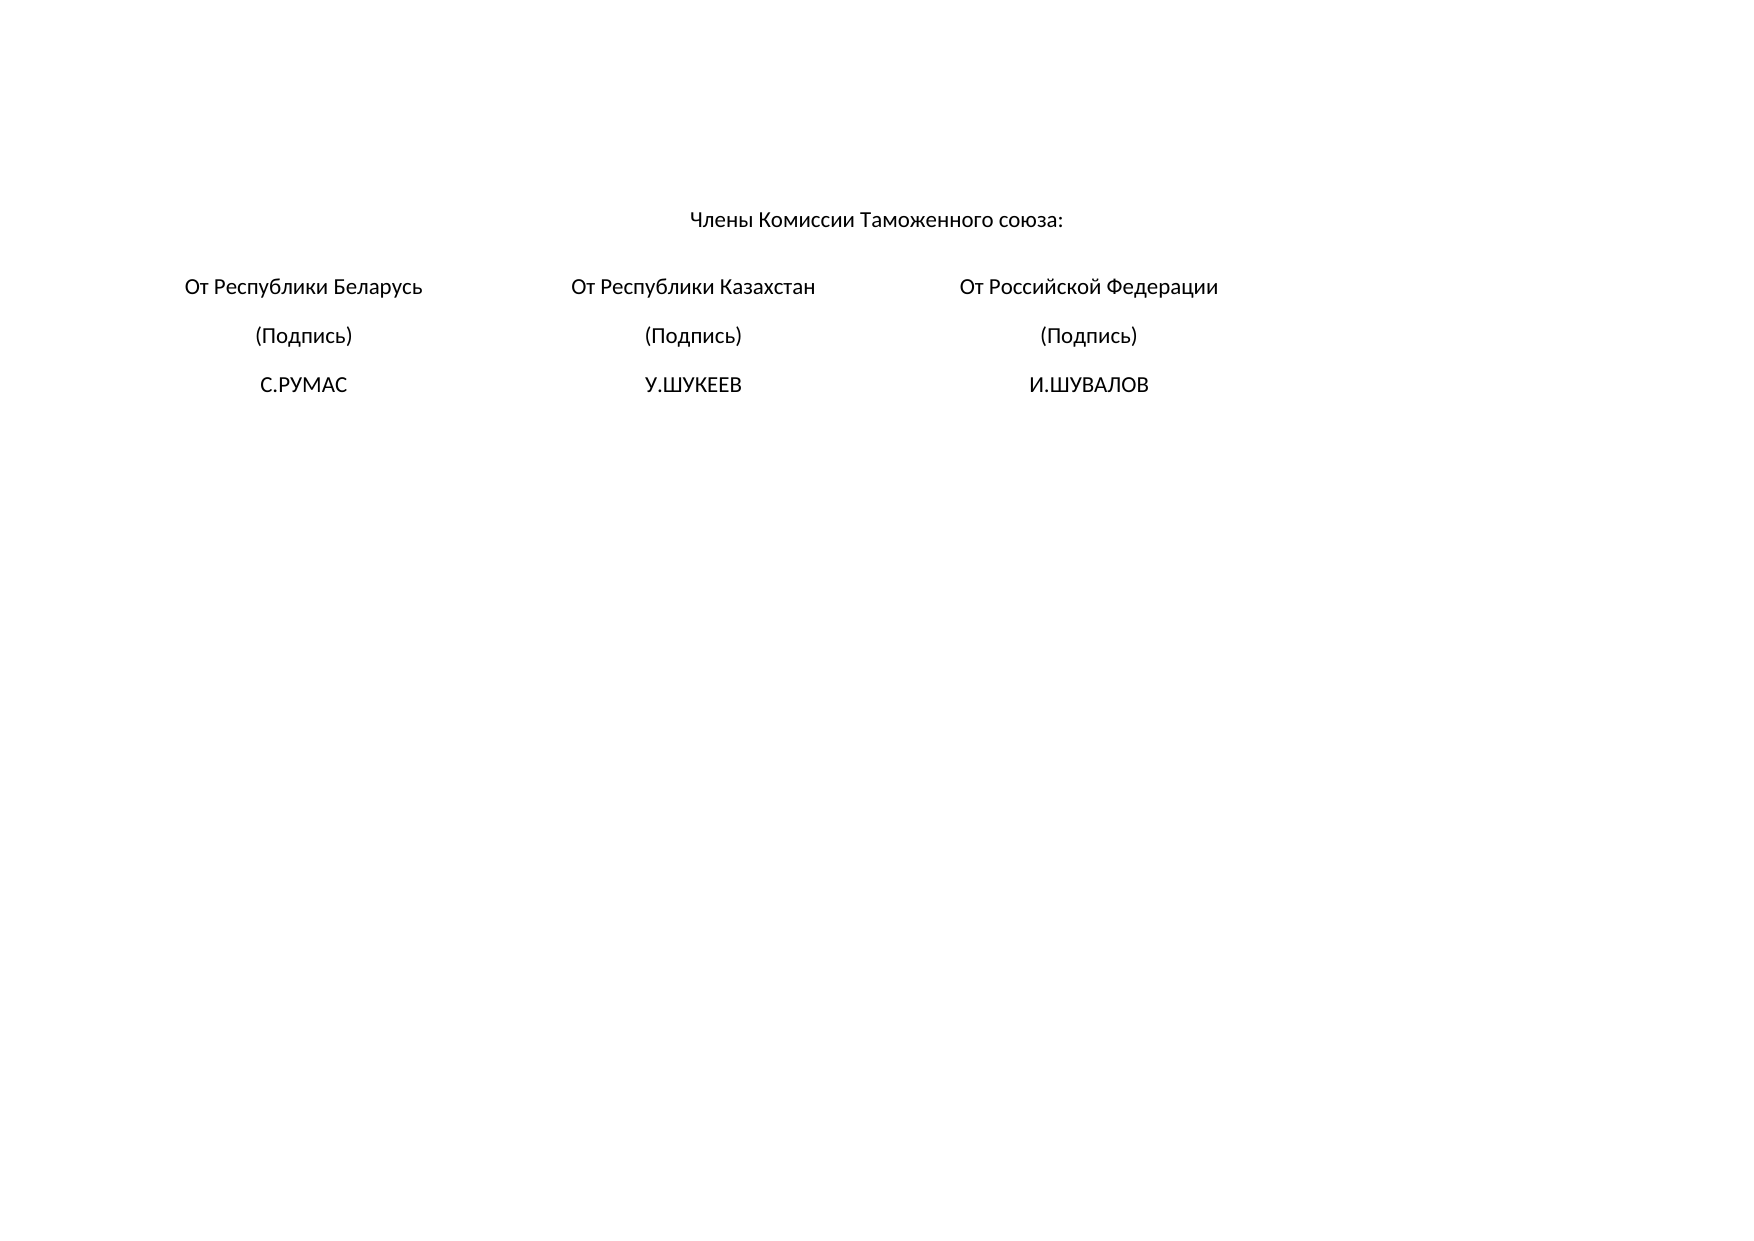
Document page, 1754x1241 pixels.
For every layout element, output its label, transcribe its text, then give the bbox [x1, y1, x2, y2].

table_cell (Подпись) [496, 311, 891, 360]
table_cell У.ШУКЕЕВ [496, 360, 891, 409]
text Члены Комиссии Таможенного союза: [118, 205, 1636, 233]
table_cell И.ШУВАЛОВ [891, 360, 1287, 409]
table_header От Республики Беларусь [112, 261, 496, 311]
table_header От Республики Казахстан [496, 261, 891, 311]
table_cell (Подпись) [112, 311, 496, 360]
table_cell С.РУМАС [112, 360, 496, 409]
table_header От Российской Федерации [891, 261, 1287, 311]
table_cell (Подпись) [891, 311, 1287, 360]
